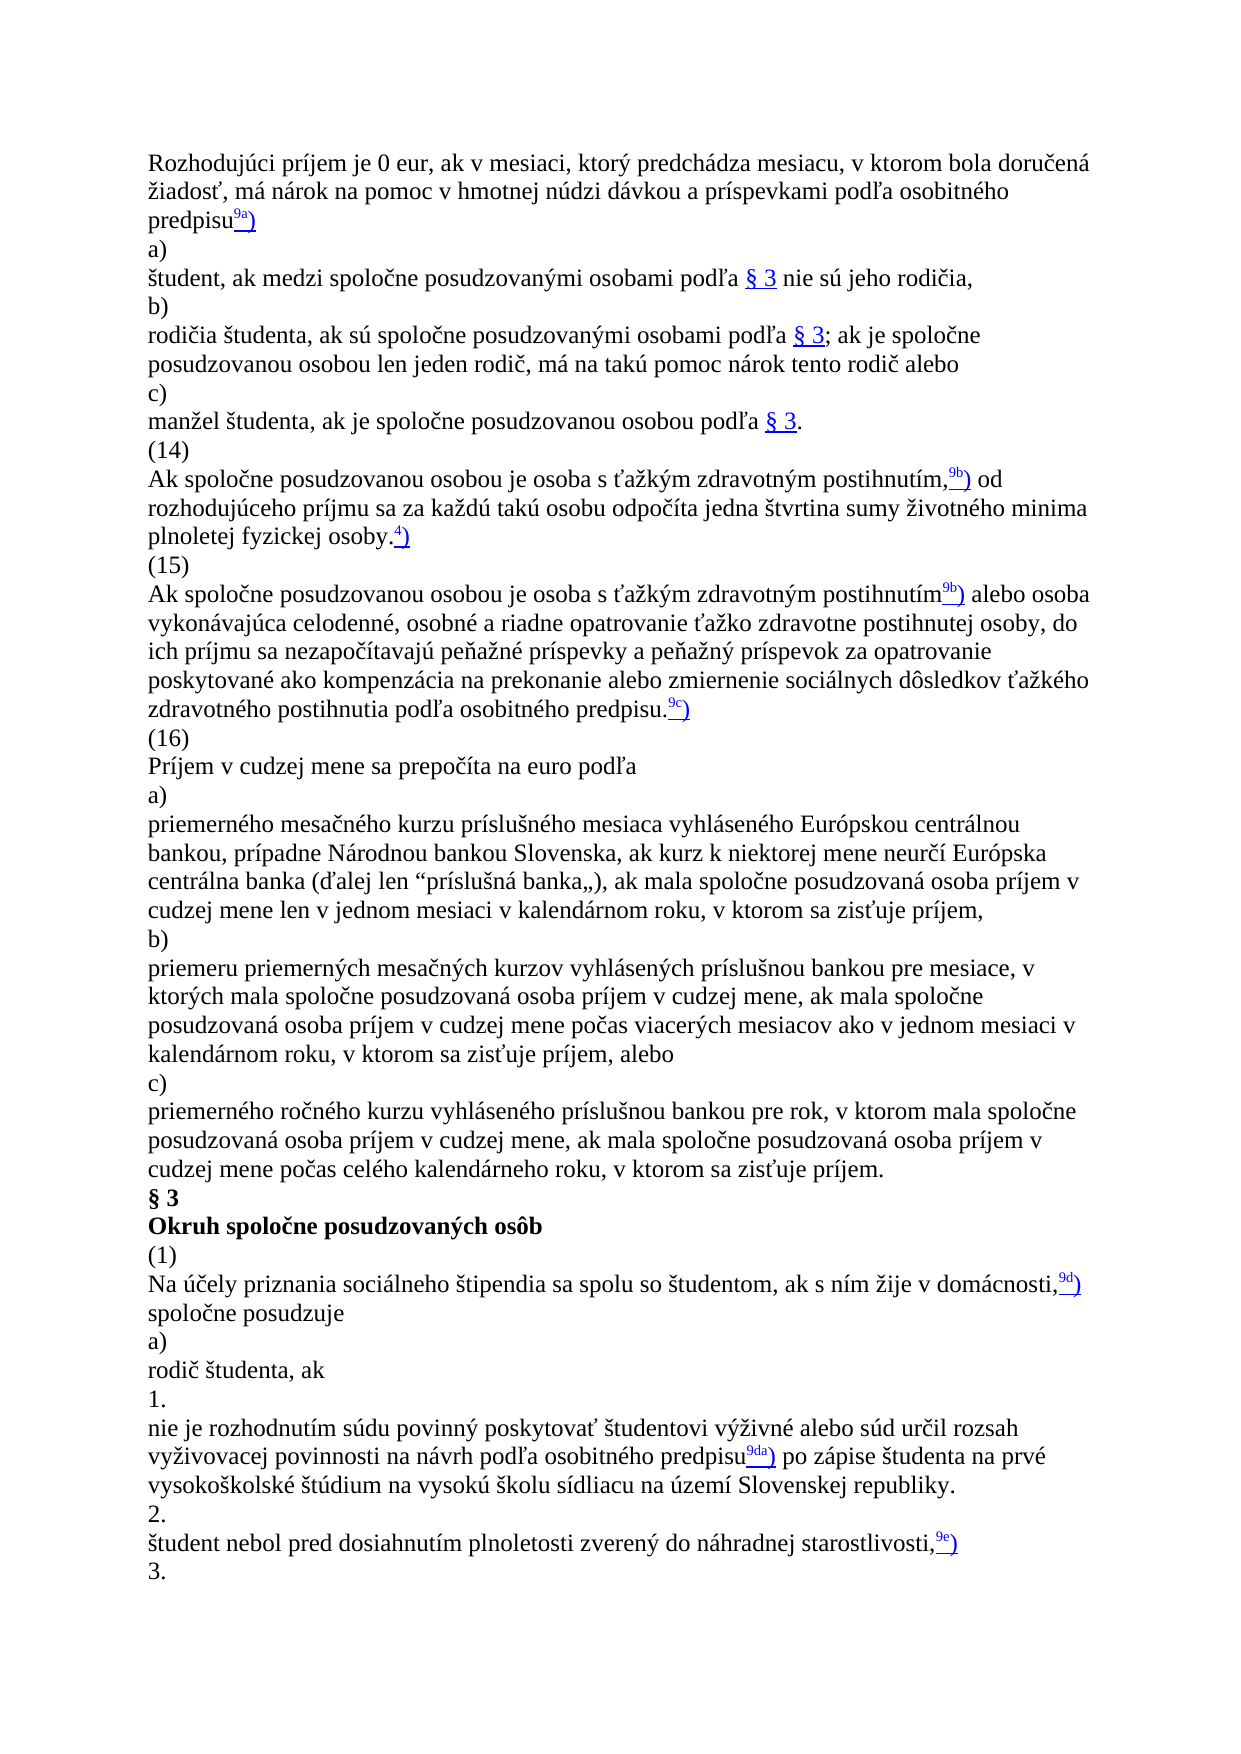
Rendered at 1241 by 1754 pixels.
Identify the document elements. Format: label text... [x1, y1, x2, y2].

text Okruh spoločne posudzovaných osôb [148, 1211, 1093, 1240]
text b) [148, 924, 1093, 953]
text a) [148, 1326, 1093, 1355]
text Rozhodujúci príjem je 0 eur, ak v mesiaci, ktorý predchádza mesiacu, v ktorom bola doručená žiadosť, má nárok na pomoc v hmotnej núdzi dávkou a príspevkami podľa osobitného predpisu9a) [148, 148, 1093, 234]
text študent nebol pred dosiahnutím plnoletosti zverený do náhradnej starostlivosti,9e) [148, 1528, 1093, 1556]
text rodič študenta, ak [148, 1355, 1093, 1384]
text a) [148, 234, 1093, 263]
text (14) [148, 435, 1093, 464]
text Ak spoločne posudzovanou osobou je osoba s ťažkým zdravotným postihnutím9b) alebo osoba vykonávajúca celodenné, osobné a riadne opatrovanie ťažko zdravotne postihnutej osoby, do ich príjmu sa nezapočítavajú peňažné príspevky a peňažný príspevok za opatrovanie poskytované ako kompenzácia na prekonanie alebo zmiernenie sociálnych dôsledkov ťažkého zdravotného postihnutia podľa osobitného predpisu.9c) [148, 579, 1093, 723]
text (1) [148, 1240, 1093, 1269]
text 3. [148, 1556, 1093, 1585]
text priemeru priemerných mesačných kurzov vyhlásených príslušnou bankou pre mesiace, v ktorých mala spoločne posudzovaná osoba príjem v cudzej mene, ak mala spoločne posudzovaná osoba príjem v cudzej mene počas viacerých mesiacov ako v jednom mesiaci v kalendárnom roku, v ktorom sa zisťuje príjem, alebo [148, 953, 1093, 1068]
text (16) [148, 723, 1093, 751]
text 2. [148, 1499, 1093, 1528]
text študent, ak medzi spoločne posudzovanými osobami podľa § 3 nie sú jeho rodičia, [148, 263, 1093, 291]
text § 3 [148, 1183, 1093, 1211]
text 1. [148, 1384, 1093, 1413]
text c) [148, 1068, 1093, 1096]
text nie je rozhodnutím súdu povinný poskytovať študentovi výživné alebo súd určil rozsah vyživovacej povinnosti na návrh podľa osobitného predpisu9da) po zápise študenta na prvé vysokoškolské štúdium na vysokú školu sídliacu na území Slovenskej republiky. [148, 1413, 1093, 1499]
text priemerného ročného kurzu vyhláseného príslušnou bankou pre rok, v ktorom mala spoločne posudzovaná osoba príjem v cudzej mene, ak mala spoločne posudzovaná osoba príjem v cudzej mene počas celého kalendárneho roku, v ktorom sa zisťuje príjem. [148, 1096, 1093, 1183]
text a) [148, 780, 1093, 809]
text priemerného mesačného kurzu príslušného mesiaca vyhláseného Európskou centrálnou bankou, prípadne Národnou bankou Slovenska, ak kurz k niektorej mene neurčí Európska centrálna banka (ďalej len “príslušná banka„), ak mala spoločne posudzovaná osoba príjem v cudzej mene len v jednom mesiaci v kalendárnom roku, v ktorom sa zisťuje príjem, [148, 809, 1093, 924]
text (15) [148, 550, 1093, 579]
text rodičia študenta, ak sú spoločne posudzovanými osobami podľa § 3; ak je spoločne posudzovanou osobou len jeden rodič, má na takú pomoc nárok tento rodič alebo [148, 320, 1093, 378]
text c) [148, 378, 1093, 406]
text Príjem v cudzej mene sa prepočíta na euro podľa [148, 751, 1093, 780]
text Na účely priznania sociálneho štipendia sa spolu so študentom, ak s ním žije v domácnosti,9d) spoločne posudzuje [148, 1269, 1093, 1326]
text b) [148, 291, 1093, 320]
text manžel študenta, ak je spoločne posudzovanou osobou podľa § 3. [148, 406, 1093, 435]
text Ak spoločne posudzovanou osobou je osoba s ťažkým zdravotným postihnutím,9b) od rozhodujúceho príjmu sa za každú takú osobu odpočíta jedna štvrtina sumy životného minima plnoletej fyzickej osoby.4) [148, 464, 1093, 550]
